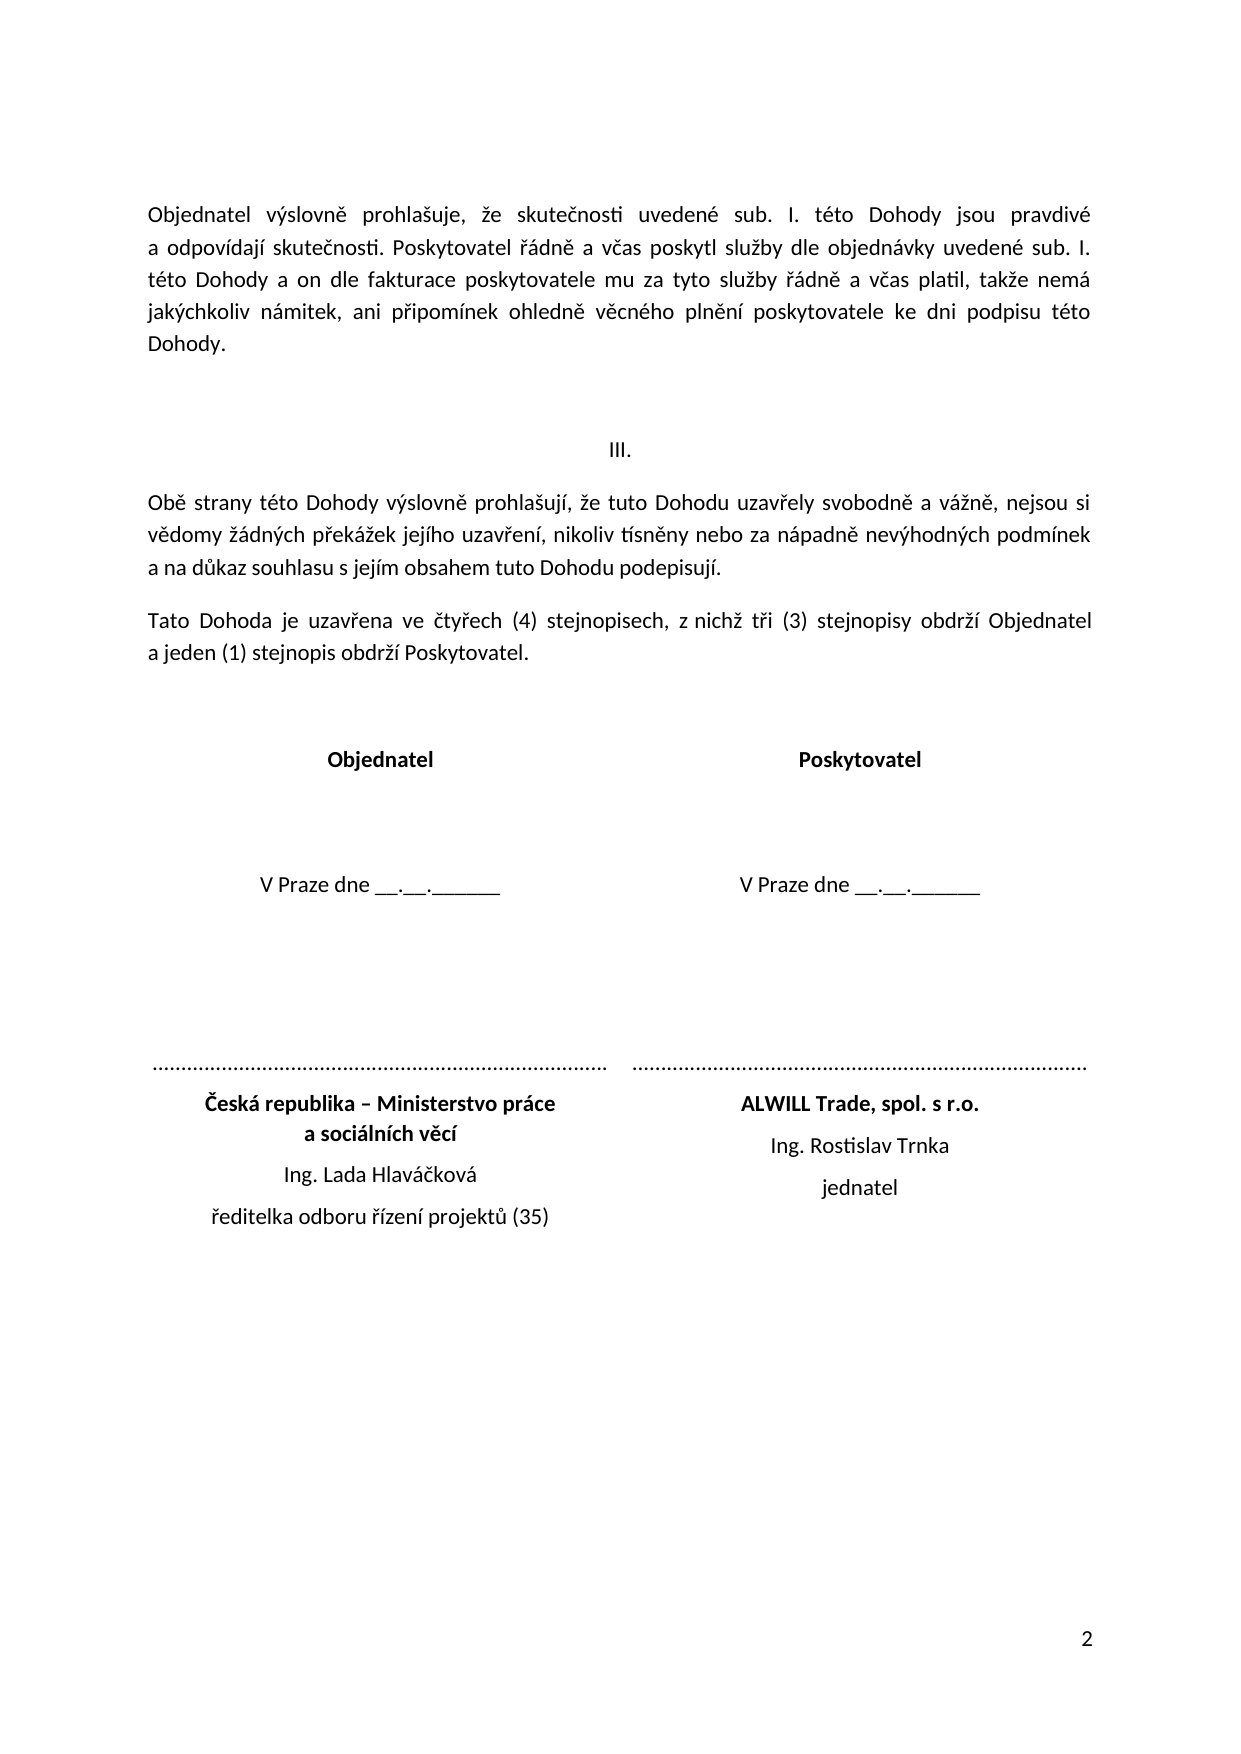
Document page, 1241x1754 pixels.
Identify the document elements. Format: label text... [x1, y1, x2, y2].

text III. [148, 435, 1093, 463]
text Objednatel výslovně prohlašuje, že skutečnosti uvedené sub. I. této Dohody jsou pravdivé a odpovídají skutečnosti. Poskytovatel řádně a včas poskytl služby dle objednávky uvedené sub. I. této Dohody a on dle fakturace poskytovatele mu za tyto služby řádně a včas platil, takže nemá jakýchkoliv námitek, ani připomínek ohledně věcného plnění poskytovatele ke dni podpisu této Dohody. [148, 201, 1093, 357]
text Obě strany této Dohody výslovně prohlašují, že tuto Dohodu uzavřely svobodně a vážně, nejsou si vědomy žádných překážek jejího uzavření, nikoliv tísněny nebo za nápadně nevýhodných podmínek a na důkaz souhlasu s jejím obsahem tuto Dohodu podepisují. [148, 488, 1093, 581]
table_header Poskytovatel V Praze dne __.__.______ [620, 744, 1100, 1047]
table_cell ............................................................................... Česká republika – Ministerstvo práce a sociálních věcí Ing. Lada Hlaváčková ředitelka odboru řízení projektů (35) [140, 1047, 620, 1284]
table_cell ............................................................................... ALWILL Trade, spol. s r.o. Ing. Rostislav Trnka jednatel [620, 1047, 1100, 1284]
text Tato Dohoda je uzavřena ve čtyřech (4) stejnopisech, z nichž tři (3) stejnopisy obdrží Objednatel a jeden (1) stejnopis obdrží Poskytovatel. [148, 606, 1093, 666]
table_header Objednatel V Praze dne __.__.______ [140, 744, 620, 1047]
